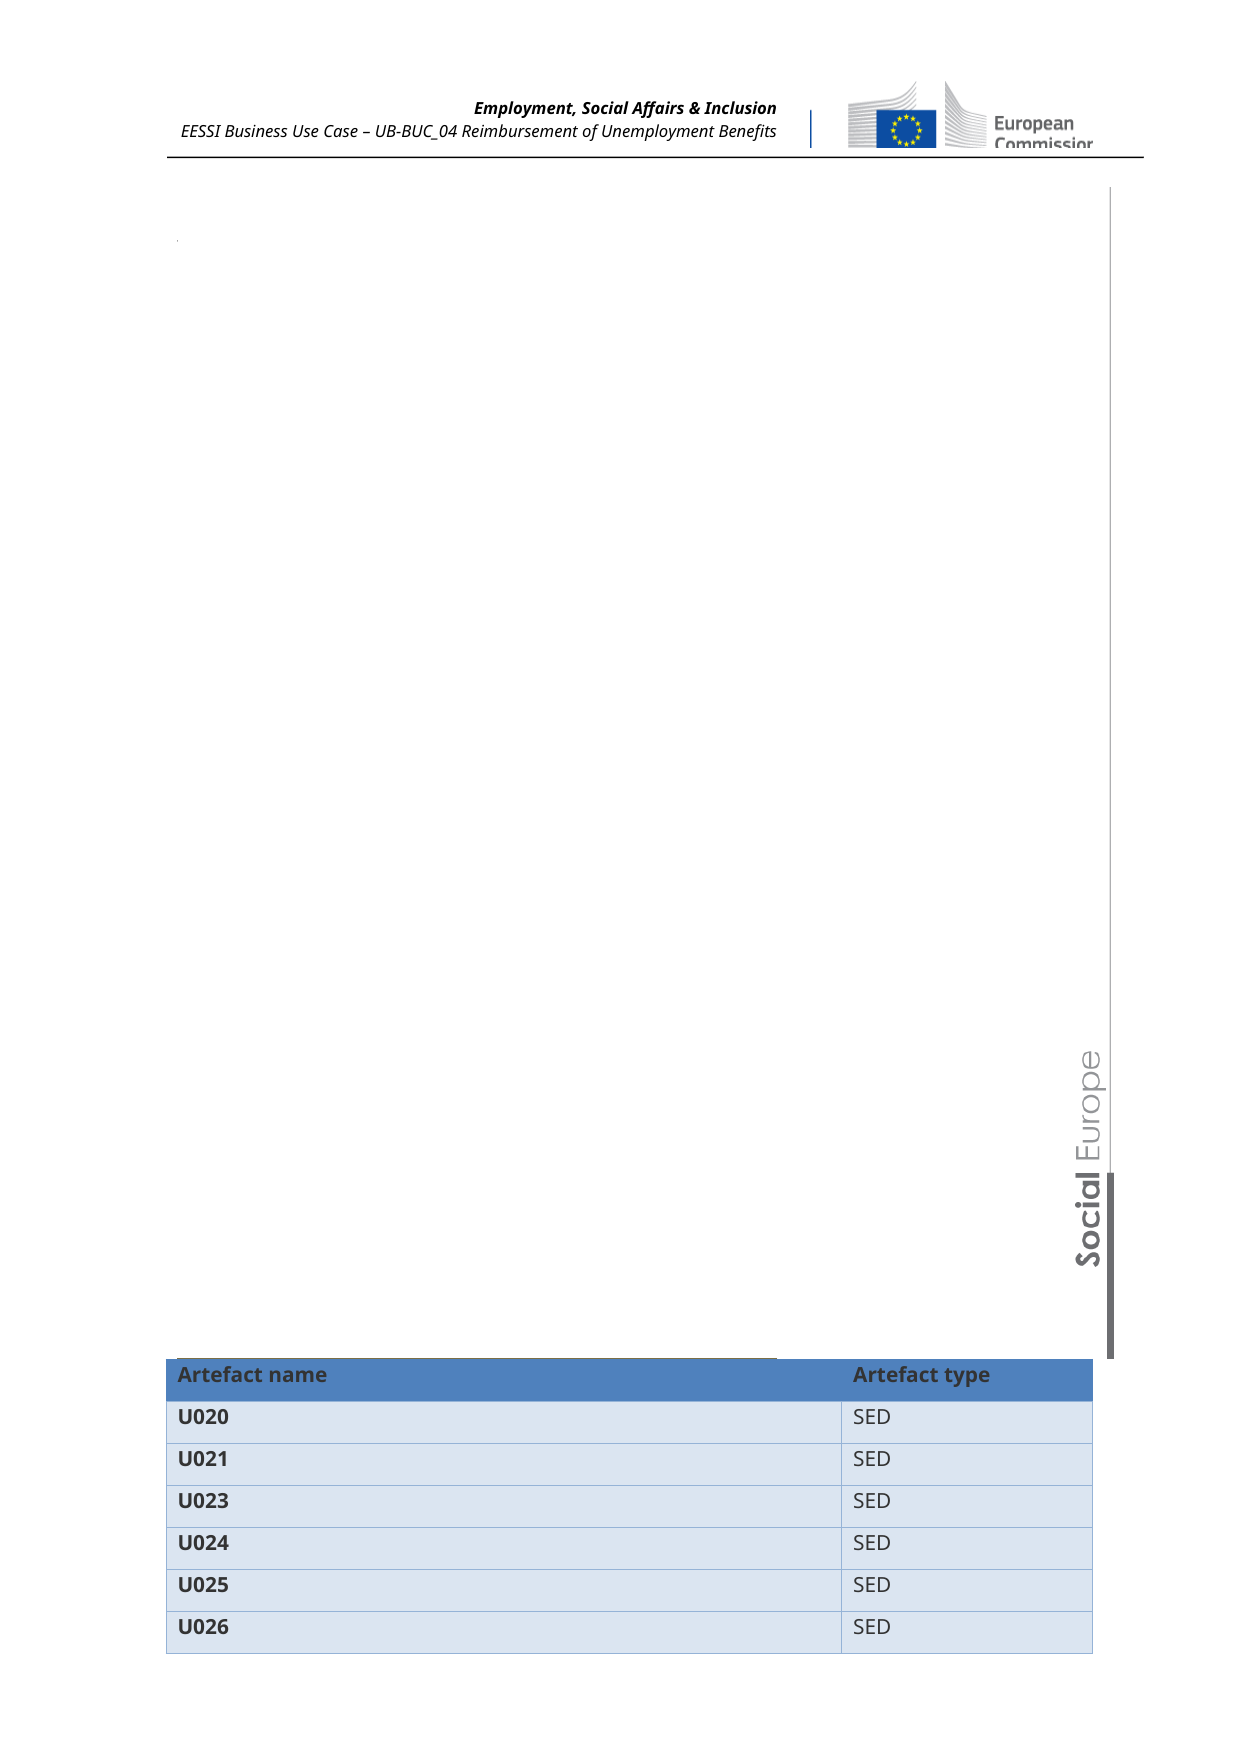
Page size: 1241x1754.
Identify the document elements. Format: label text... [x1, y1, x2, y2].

picture [177, 187, 1114, 1359]
table_cell SED [842, 1402, 1092, 1443]
picture [808, 81, 1093, 147]
table_header Artefact type [842, 1360, 1092, 1401]
table_cell SED [842, 1612, 1092, 1653]
table_cell U026 [167, 1612, 841, 1653]
table_cell U020 [167, 1402, 841, 1443]
table_cell U024 [167, 1528, 841, 1569]
table_cell SED [842, 1528, 1092, 1569]
table_header Artefact name [167, 1360, 842, 1401]
table_cell SED [842, 1486, 1092, 1527]
table_cell U023 [167, 1486, 841, 1527]
table_cell U021 [167, 1444, 841, 1485]
table_cell U025 [167, 1570, 841, 1611]
table_cell SED [842, 1444, 1092, 1485]
table_cell SED [842, 1570, 1092, 1611]
